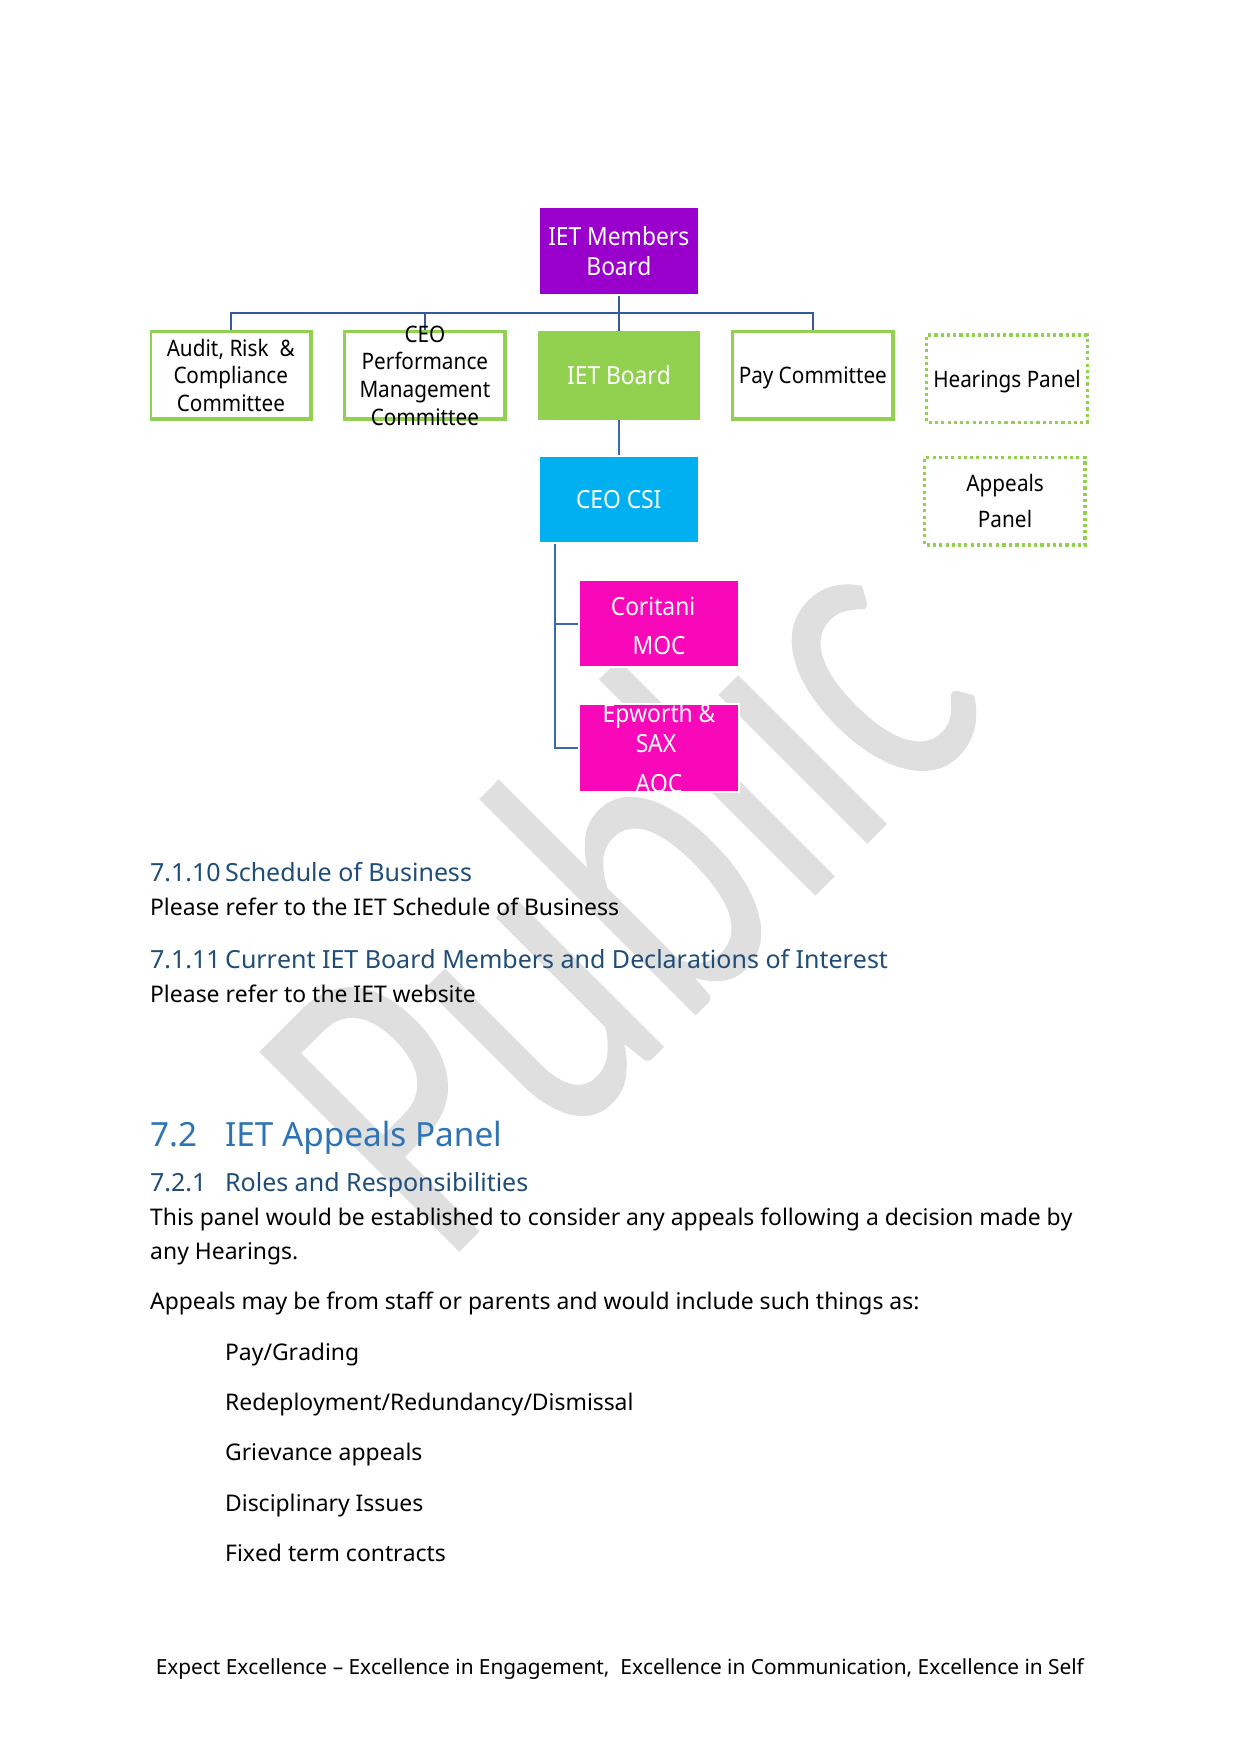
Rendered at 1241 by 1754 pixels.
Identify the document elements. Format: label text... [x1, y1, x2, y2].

text Appeals may be from staff or parents and would include such things as: [150, 1285, 1090, 1316]
text Please refer to the IET Schedule of Business [150, 891, 1090, 922]
subtitle 7.2 IET Appeals Panel [150, 1111, 1090, 1156]
text Grievance appeals [225, 1436, 1090, 1468]
subtitle 7.1.11 Current IET Board Members and Declarations of Interest [150, 942, 1090, 976]
text Pay/Grading [225, 1336, 1090, 1367]
text Fixed term contracts [225, 1537, 1090, 1568]
subtitle 7.2.1 Roles and Responsibilities [150, 1164, 1090, 1198]
text Redeployment/Redundancy/Dismissal [225, 1386, 1090, 1417]
text This panel would be established to consider any appeals following a decision made by any Hearings. [150, 1201, 1090, 1266]
text Please refer to the IET website [150, 978, 1090, 1009]
subtitle 7.1.10 Schedule of Business [150, 854, 1090, 888]
text Disciplinary Issues [225, 1487, 1090, 1518]
